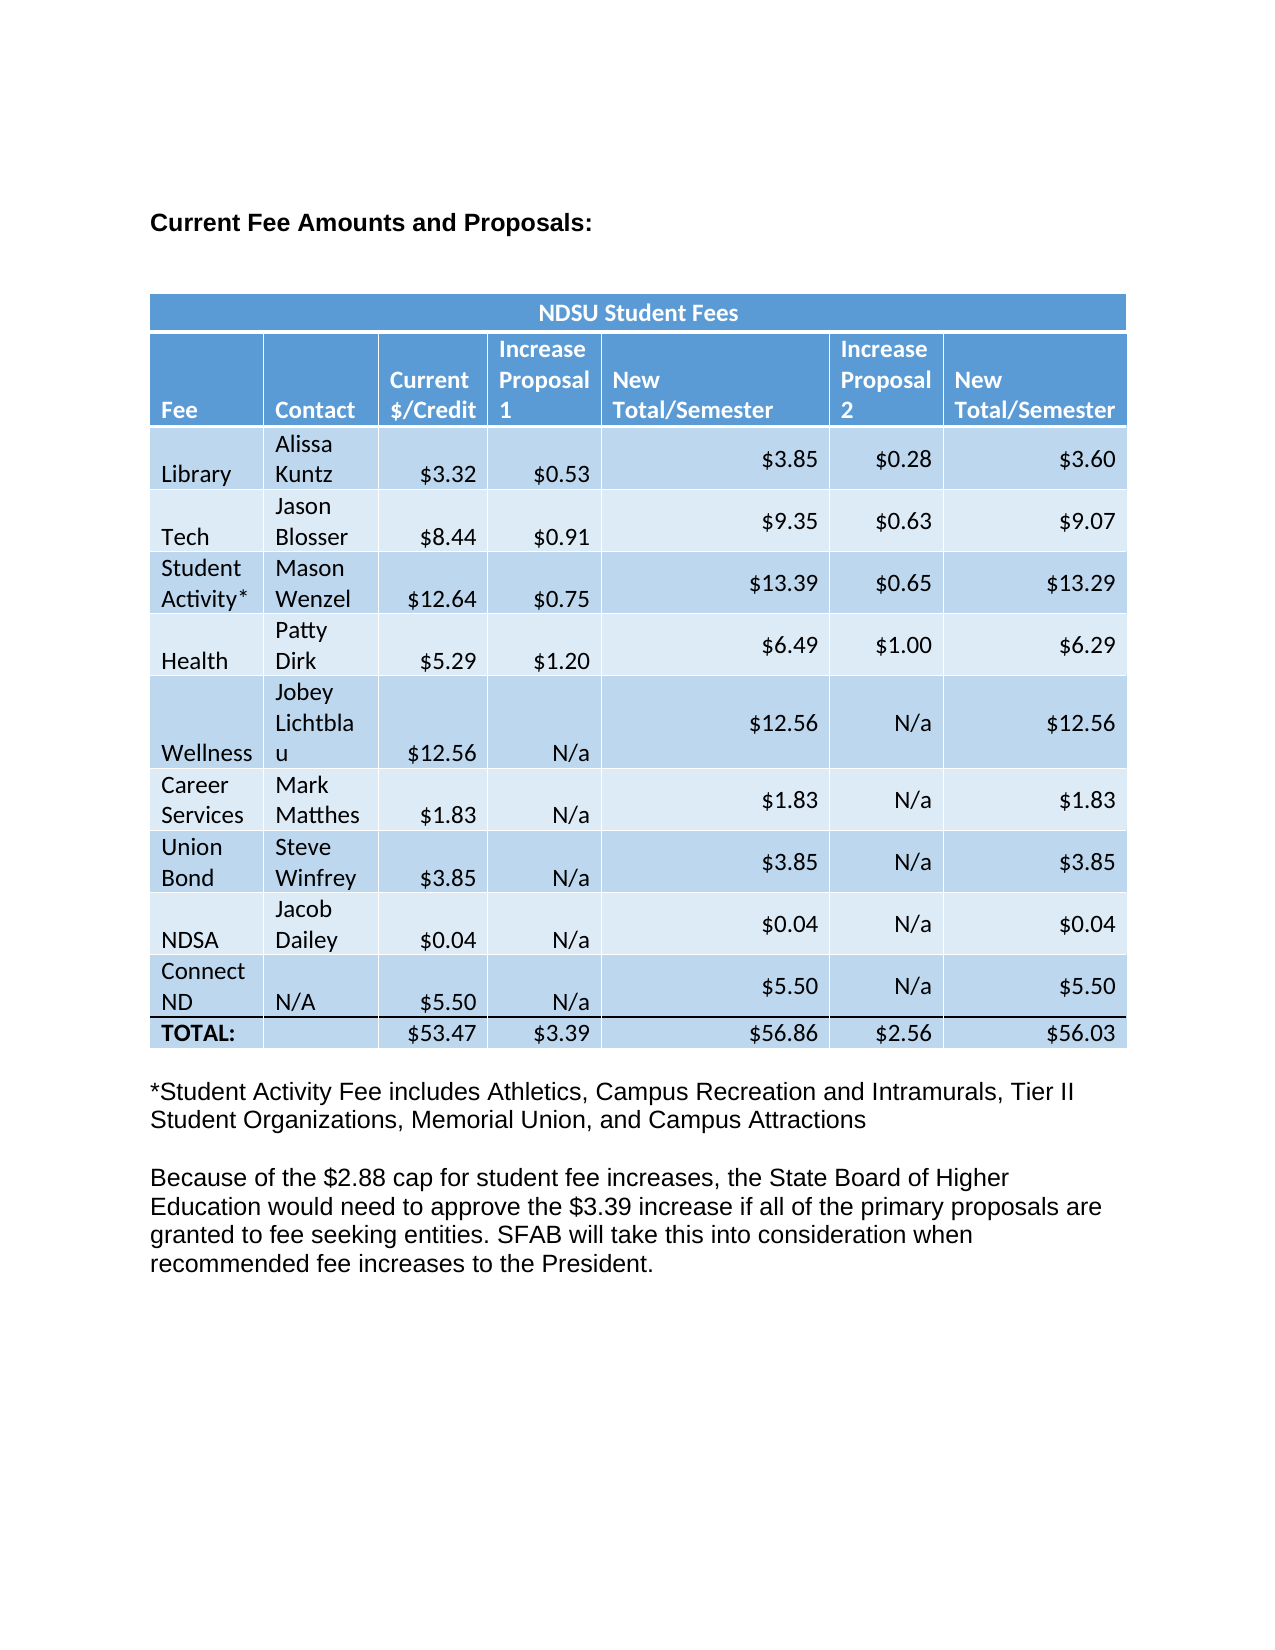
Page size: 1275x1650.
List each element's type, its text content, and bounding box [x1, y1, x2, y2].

table_cell $0.04 [379, 893, 487, 954]
text Because of the $2.88 cap for student fee increases, the State Board of Higher Education would need to approve the $3.39 increase if all of the primary proposals are granted to fee seeking entities. SFAB will take this into consideration when recommended fee increases to the President. [150, 1163, 1125, 1278]
table_cell $12.56 [379, 676, 487, 768]
table_cell N/a [488, 955, 601, 1016]
table_cell Connect ND [150, 955, 263, 1016]
table_cell $3.85 [379, 831, 487, 892]
table_cell Increase Proposal 1 [488, 334, 601, 425]
table_cell N/a [830, 893, 943, 954]
table_cell $8.44 [379, 490, 487, 551]
table_cell $12.56 [944, 675, 1127, 768]
table_header NDSU Student Fees [150, 294, 1126, 330]
table_cell Tech [150, 490, 263, 551]
table_cell $5.29 [379, 614, 487, 675]
table_cell $13.39 [602, 552, 829, 613]
table_cell TOTAL: [150, 1018, 263, 1048]
table_cell Patty Dirk [264, 614, 378, 675]
table_cell N/a [488, 769, 601, 830]
table_cell $0.75 [488, 552, 601, 613]
table_cell $0.91 [488, 490, 601, 551]
table_cell Mark Matthes [264, 769, 378, 830]
table_cell [264, 1018, 378, 1048]
text *Student Activity Fee includes Athletics, Campus Recreation and Intramurals, Tier II Student Organizations, Memorial Union, and Campus Attractions [150, 1077, 1125, 1134]
table_cell $1.83 [944, 768, 1127, 830]
table_cell $0.63 [830, 490, 943, 551]
table_cell Library [150, 428, 263, 489]
table_cell New Total/Semester [944, 334, 1127, 425]
table_cell $12.56 [602, 676, 829, 768]
table_cell $53.47 [379, 1018, 487, 1048]
table_cell $9.07 [944, 489, 1127, 551]
table_cell N/a [830, 955, 943, 1016]
table_cell N/A [264, 955, 378, 1016]
table_cell $9.35 [602, 490, 829, 551]
table_cell New Total/Semester [602, 334, 829, 425]
table_cell $5.50 [379, 955, 487, 1016]
table_cell N/a [488, 676, 601, 768]
table_cell $1.00 [830, 614, 943, 675]
table_cell $5.50 [944, 954, 1127, 1016]
table_cell N/a [488, 831, 601, 892]
table_cell $56.03 [944, 1016, 1127, 1048]
table_cell $3.39 [488, 1018, 601, 1048]
table_cell $1.20 [488, 614, 601, 675]
table_cell Alissa Kuntz [264, 428, 378, 489]
table_cell N/a [488, 893, 601, 954]
table_cell Increase Proposal 2 [830, 334, 943, 425]
table_cell $1.83 [379, 769, 487, 830]
table_cell Health [150, 614, 263, 675]
table_cell N/a [830, 769, 943, 830]
table_cell Jason Blosser [264, 490, 378, 551]
table_cell $2.56 [830, 1018, 943, 1048]
table_cell $13.29 [944, 551, 1127, 613]
table_cell $3.32 [379, 428, 487, 489]
table_cell $3.85 [602, 831, 829, 892]
table_cell $6.29 [944, 613, 1127, 675]
table_cell NDSA [150, 893, 263, 954]
table_cell N/a [830, 676, 943, 768]
table_cell Union Bond [150, 831, 263, 892]
table_cell Career Services [150, 769, 263, 830]
table_cell N/a [830, 831, 943, 892]
table_cell Wellness [150, 676, 263, 768]
table_cell $3.60 [944, 425, 1127, 489]
table_cell Student Activity* [150, 552, 263, 613]
table_cell $56.86 [602, 1018, 829, 1048]
table_cell Jacob Dailey [264, 893, 378, 954]
table_cell Current $/Credit [379, 334, 487, 425]
table_cell Steve Winfrey [264, 831, 378, 892]
table_cell $1.83 [602, 769, 829, 830]
table_cell $0.65 [830, 552, 943, 613]
table_cell $0.53 [488, 428, 601, 489]
table_cell $5.50 [602, 955, 829, 1016]
table_cell Fee [150, 334, 263, 425]
table_cell $3.85 [602, 428, 829, 489]
table_cell $0.04 [602, 893, 829, 954]
table_cell $3.85 [944, 830, 1127, 892]
table_cell $6.49 [602, 614, 829, 675]
table_cell $0.28 [830, 428, 943, 489]
table_cell Jobey Lichtblau [264, 676, 378, 768]
table_cell Contact [264, 334, 378, 425]
table_cell Mason Wenzel [264, 552, 378, 613]
text Current Fee Amounts and Proposals: [150, 207, 1125, 236]
table_cell $12.64 [379, 552, 487, 613]
table_cell $0.04 [944, 892, 1127, 954]
